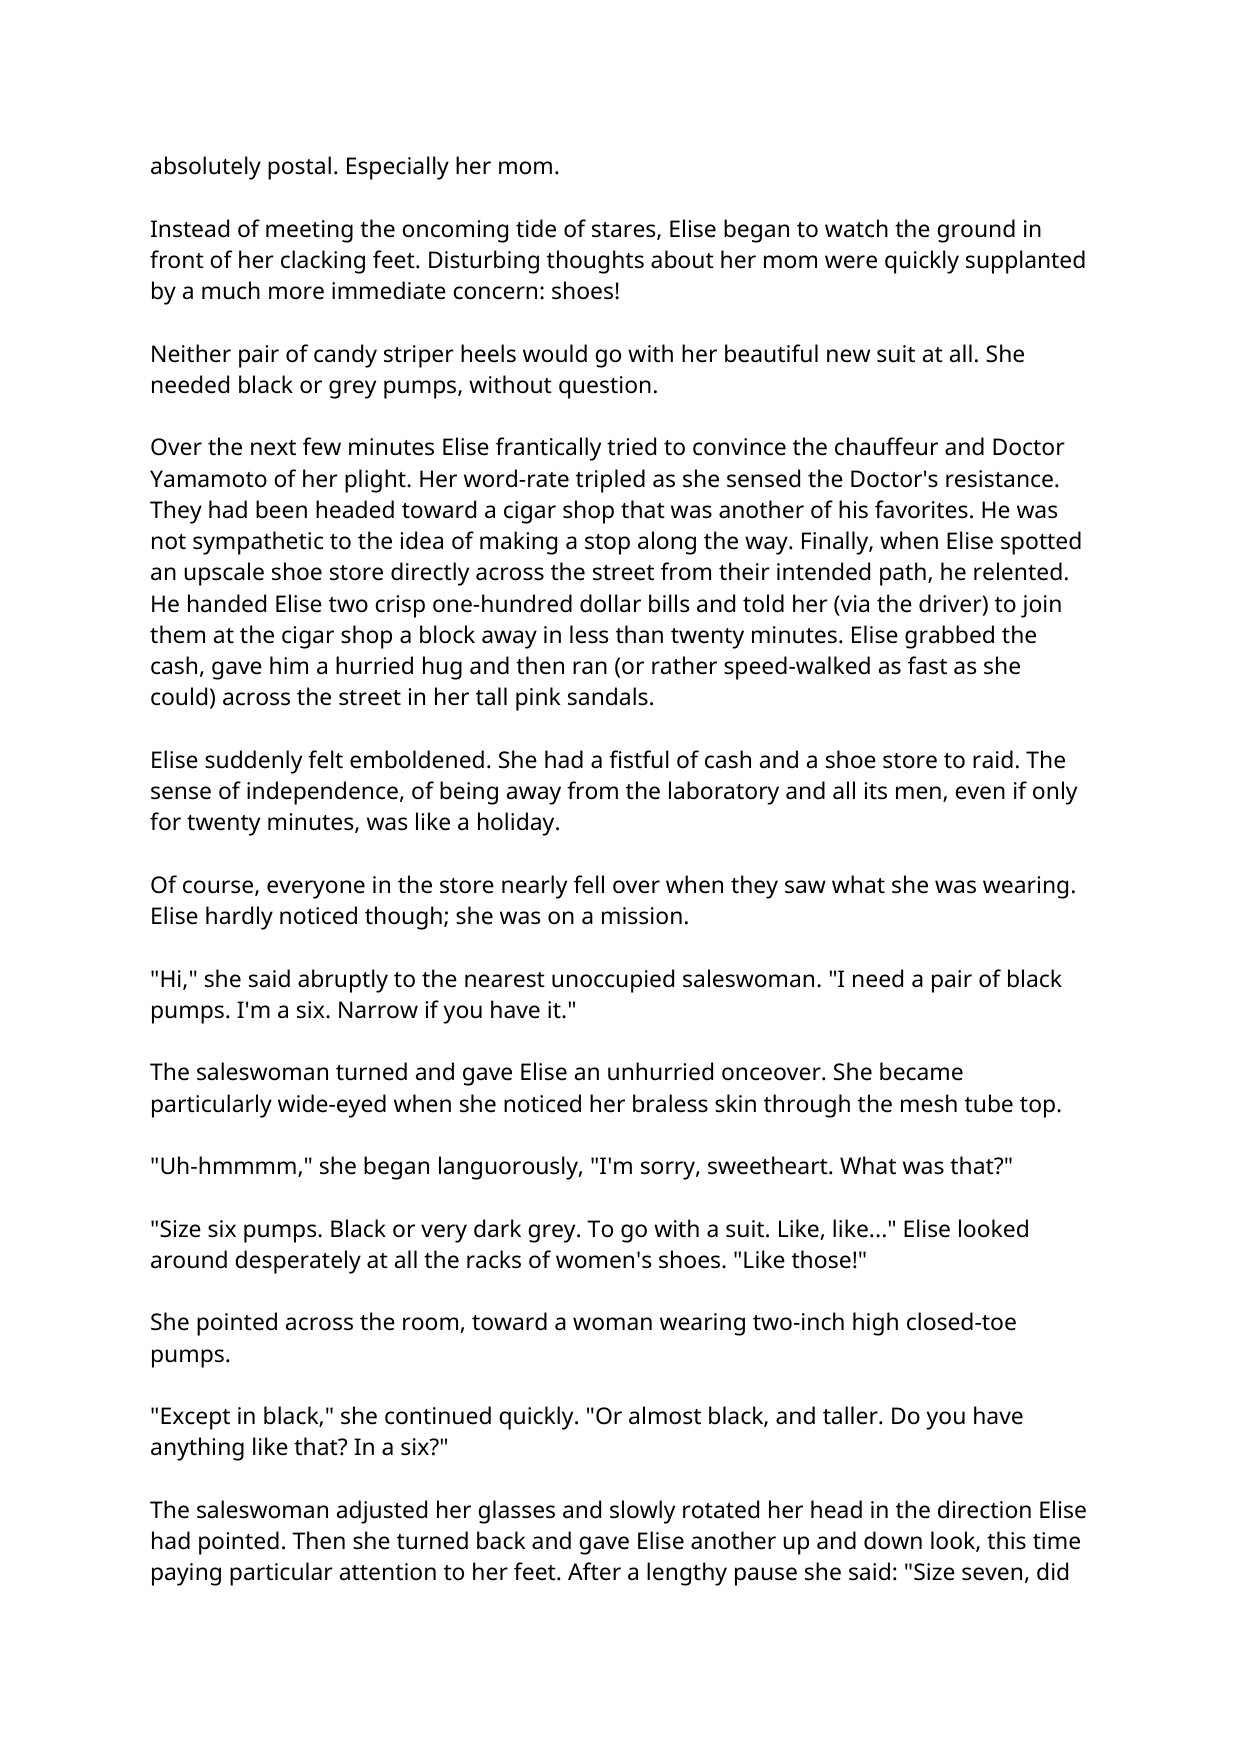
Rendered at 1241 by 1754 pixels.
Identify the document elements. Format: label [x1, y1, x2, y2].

text [150, 150, 1090, 1587]
